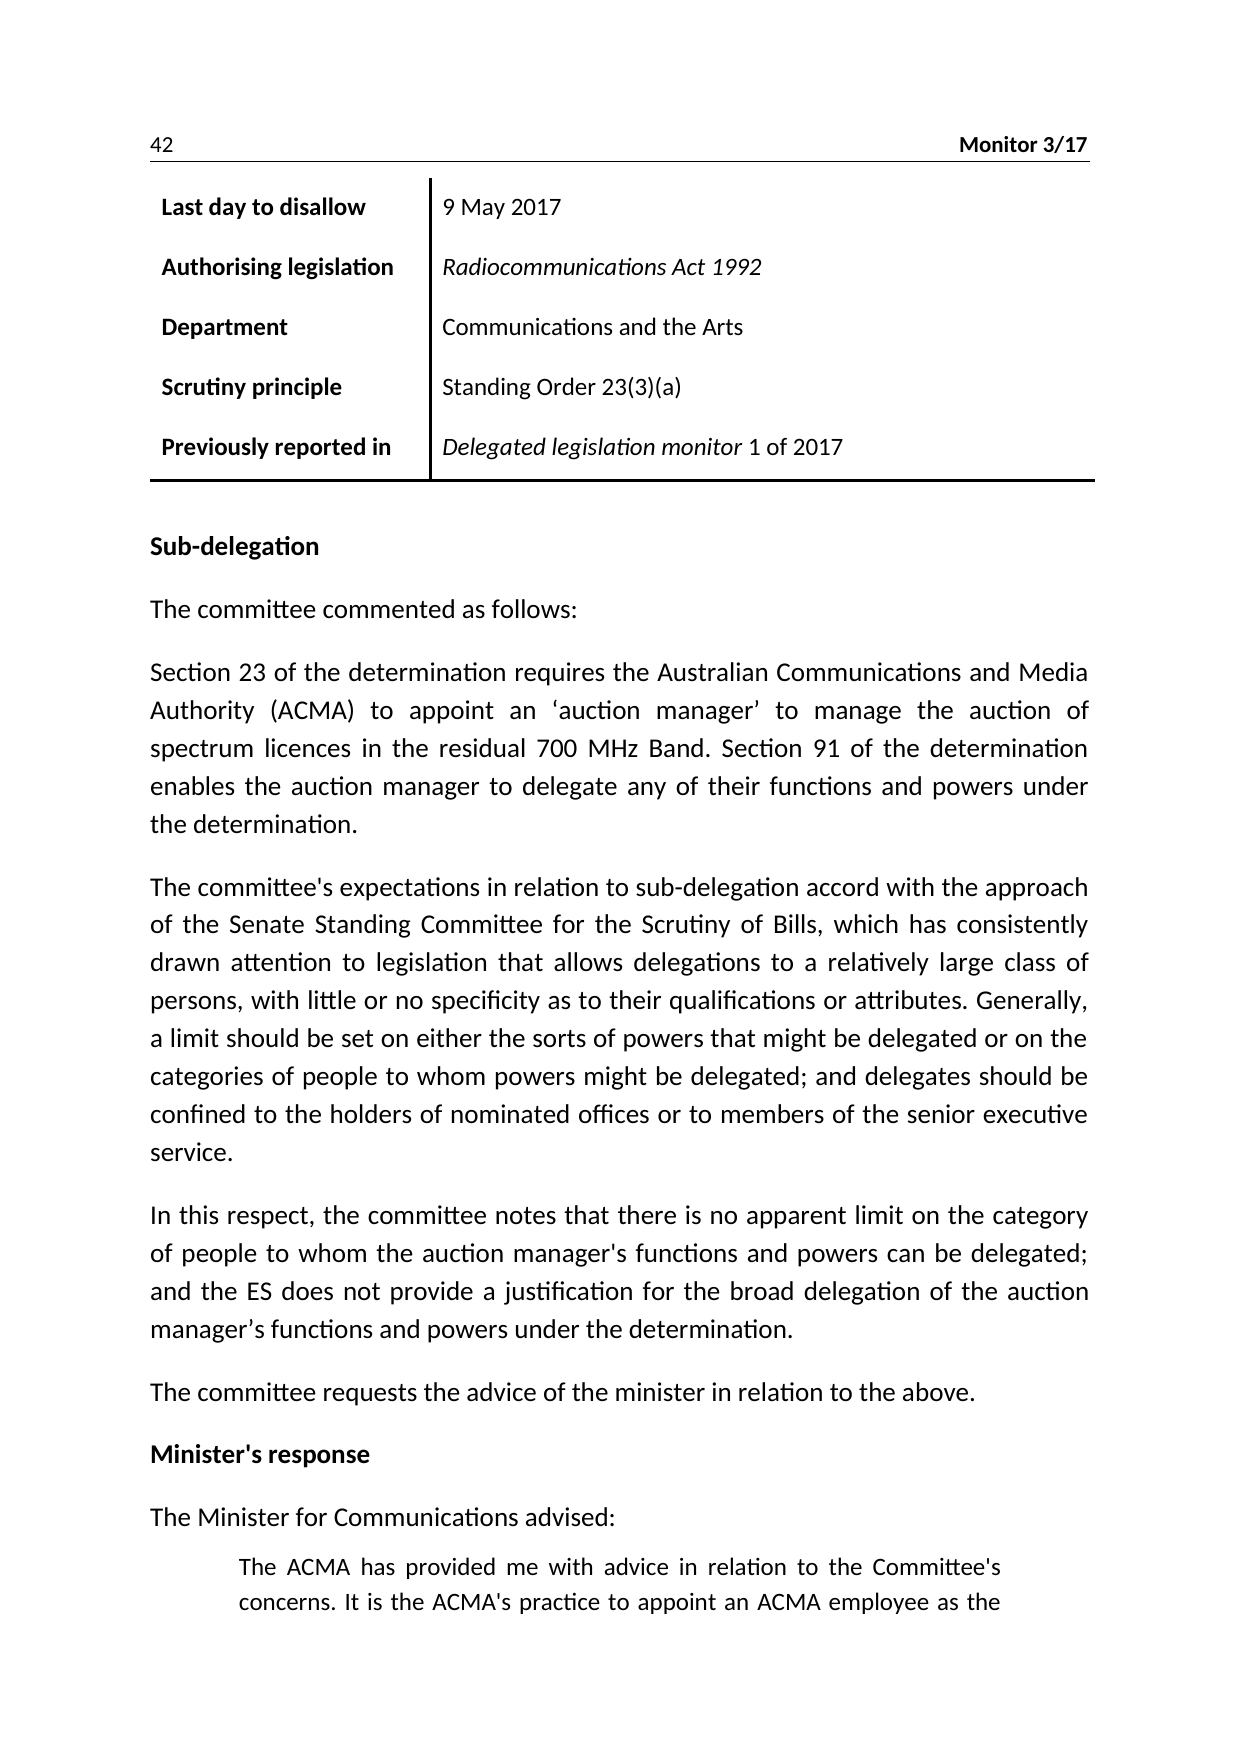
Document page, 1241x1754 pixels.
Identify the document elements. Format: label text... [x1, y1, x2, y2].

text The committee's expectations in relation to sub-delegation accord with the approach of the Senate Standing Committee for the Scrutiny of Bills, which has consistently drawn attention to legislation that allows delegations to a relatively large class of persons, with little or no specificity as to their qualifications or attributes. Generally, a limit should be set on either the sorts of powers that might be delegated or on the categories of people to whom powers might be delegated; and delegates should be confined to the holders of nominated offices or to members of the senior executive service. [150, 870, 1090, 1168]
table_cell Department [150, 298, 429, 358]
text The committee commented as follows: [150, 592, 1090, 625]
table_cell Authorising legislation [150, 238, 429, 298]
table_cell Previously reported in [150, 419, 429, 479]
table_cell Standing Order 23(3)(a) [432, 359, 1095, 418]
text The Minister for Communications advised: [150, 1501, 1090, 1533]
text Sub-delegation [150, 529, 1090, 562]
text Section 23 of the determination requires the Australian Communications and Media Authority (ACMA) to appoint an ‘auction manager’ to manage the auction of spectrum licences in the residual 700 MHz Band. Section 91 of the determination enables the auction manager to delegate any of their functions and powers under the determination. [150, 655, 1090, 840]
table_cell 9 May 2017 [432, 178, 1095, 238]
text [239, 1551, 1002, 1616]
table_cell Scrutiny principle [150, 359, 429, 418]
table_cell Delegated legislation monitor 1 of 2017 [432, 419, 1095, 479]
text The committee requests the advice of the minister in relation to the above. [150, 1375, 1090, 1408]
table_cell Communications and the Arts [432, 298, 1095, 358]
table_cell Radiocommunications Act 1992 [432, 238, 1095, 298]
text Minister's response [150, 1438, 1090, 1471]
table_cell Last day to disallow [150, 178, 429, 238]
text In this respect, the committee notes that there is no apparent limit on the category of people to whom the auction manager's functions and powers can be delegated; and the ES does not provide a justification for the broad delegation of the auction manager’s functions and powers under the determination. [150, 1198, 1090, 1345]
